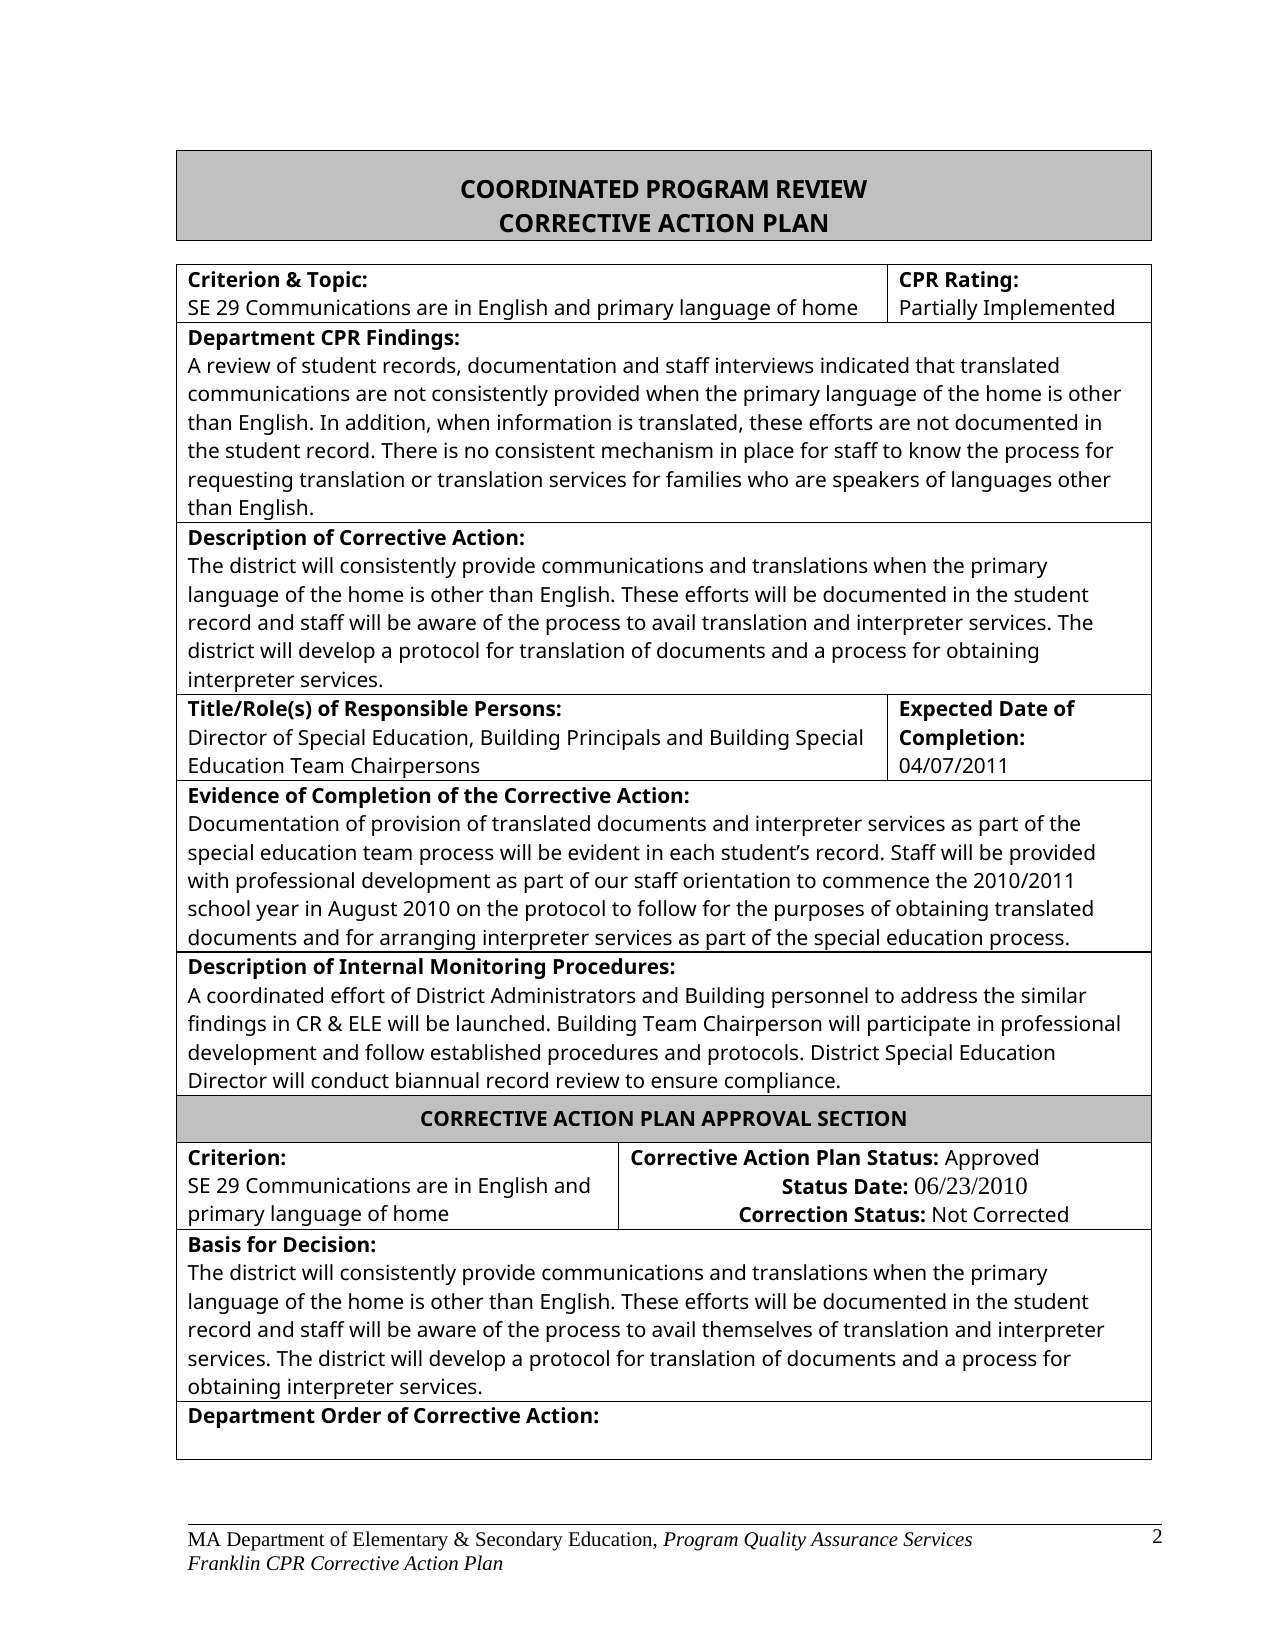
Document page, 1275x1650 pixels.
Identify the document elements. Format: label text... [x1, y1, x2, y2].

table_cell CORRECTIVE ACTION PLAN APPROVAL SECTION [177, 1096, 1151, 1142]
table_cell Corrective Action Plan Status: Approved Status Date: 06/23/2010 Correction Status: Not Corrected [619, 1143, 1151, 1229]
table_cell Evidence of Completion of the Corrective Action: Documentation of provision of translated documents and interpreter services as part of the special education team process will be evident in each student’s record. Staff will be provided with professional development as part of our staff orientation to commence the 2010/2011 school year in August 2010 on the protocol to follow for the purposes of obtaining translated documents and for arranging interpreter services as part of the special education process. [177, 781, 1151, 951]
table_header COORDINATED PROGRAM REVIEW CORRECTIVE ACTION PLAN [177, 151, 1151, 240]
table_cell Basis for Decision: The district will consistently provide communications and translations when the primary language of the home is other than English. These efforts will be documented in the student record and staff will be aware of the process to avail themselves of translation and interpreter services. The district will develop a protocol for translation of documents and a process for obtaining interpreter services. [177, 1230, 1151, 1401]
table_cell Criterion: SE 29 Communications are in English and primary language of home [177, 1143, 618, 1229]
table_cell Department Order of Corrective Action: [177, 1402, 1151, 1458]
table_cell Department CPR Findings: A review of student records, documentation and staff interviews indicated that translated communications are not consistently provided when the primary language of the home is other than English. In addition, when information is translated, these efforts are not documented in the student record. There is no consistent mechanism in place for staff to know the process for requesting translation or translation services for families who are speakers of languages other than English. [177, 323, 1151, 522]
table_cell Expected Date of Completion: 04/07/2011 [888, 695, 1151, 780]
table_cell Description of Internal Monitoring Procedures: A coordinated effort of District Administrators and Building personnel to address the similar findings in CR & ELE will be launched. Building Team Chairperson will participate in professional development and follow established procedures and protocols. District Special Education Director will conduct biannual record review to ensure compliance. [177, 953, 1151, 1095]
table_header CPR Rating: Partially Implemented [888, 265, 1151, 322]
table_cell Title/Role(s) of Responsible Persons: Director of Special Education, Building Principals and Building Special Education Team Chairpersons [177, 695, 887, 780]
table_cell Description of Corrective Action: The district will consistently provide communications and translations when the primary language of the home is other than English. These efforts will be documented in the student record and staff will be aware of the process to avail translation and interpreter services. The district will develop a protocol for translation of documents and a process for obtaining interpreter services. [177, 523, 1151, 693]
table_header Criterion & Topic: SE 29 Communications are in English and primary language of home [177, 265, 887, 322]
